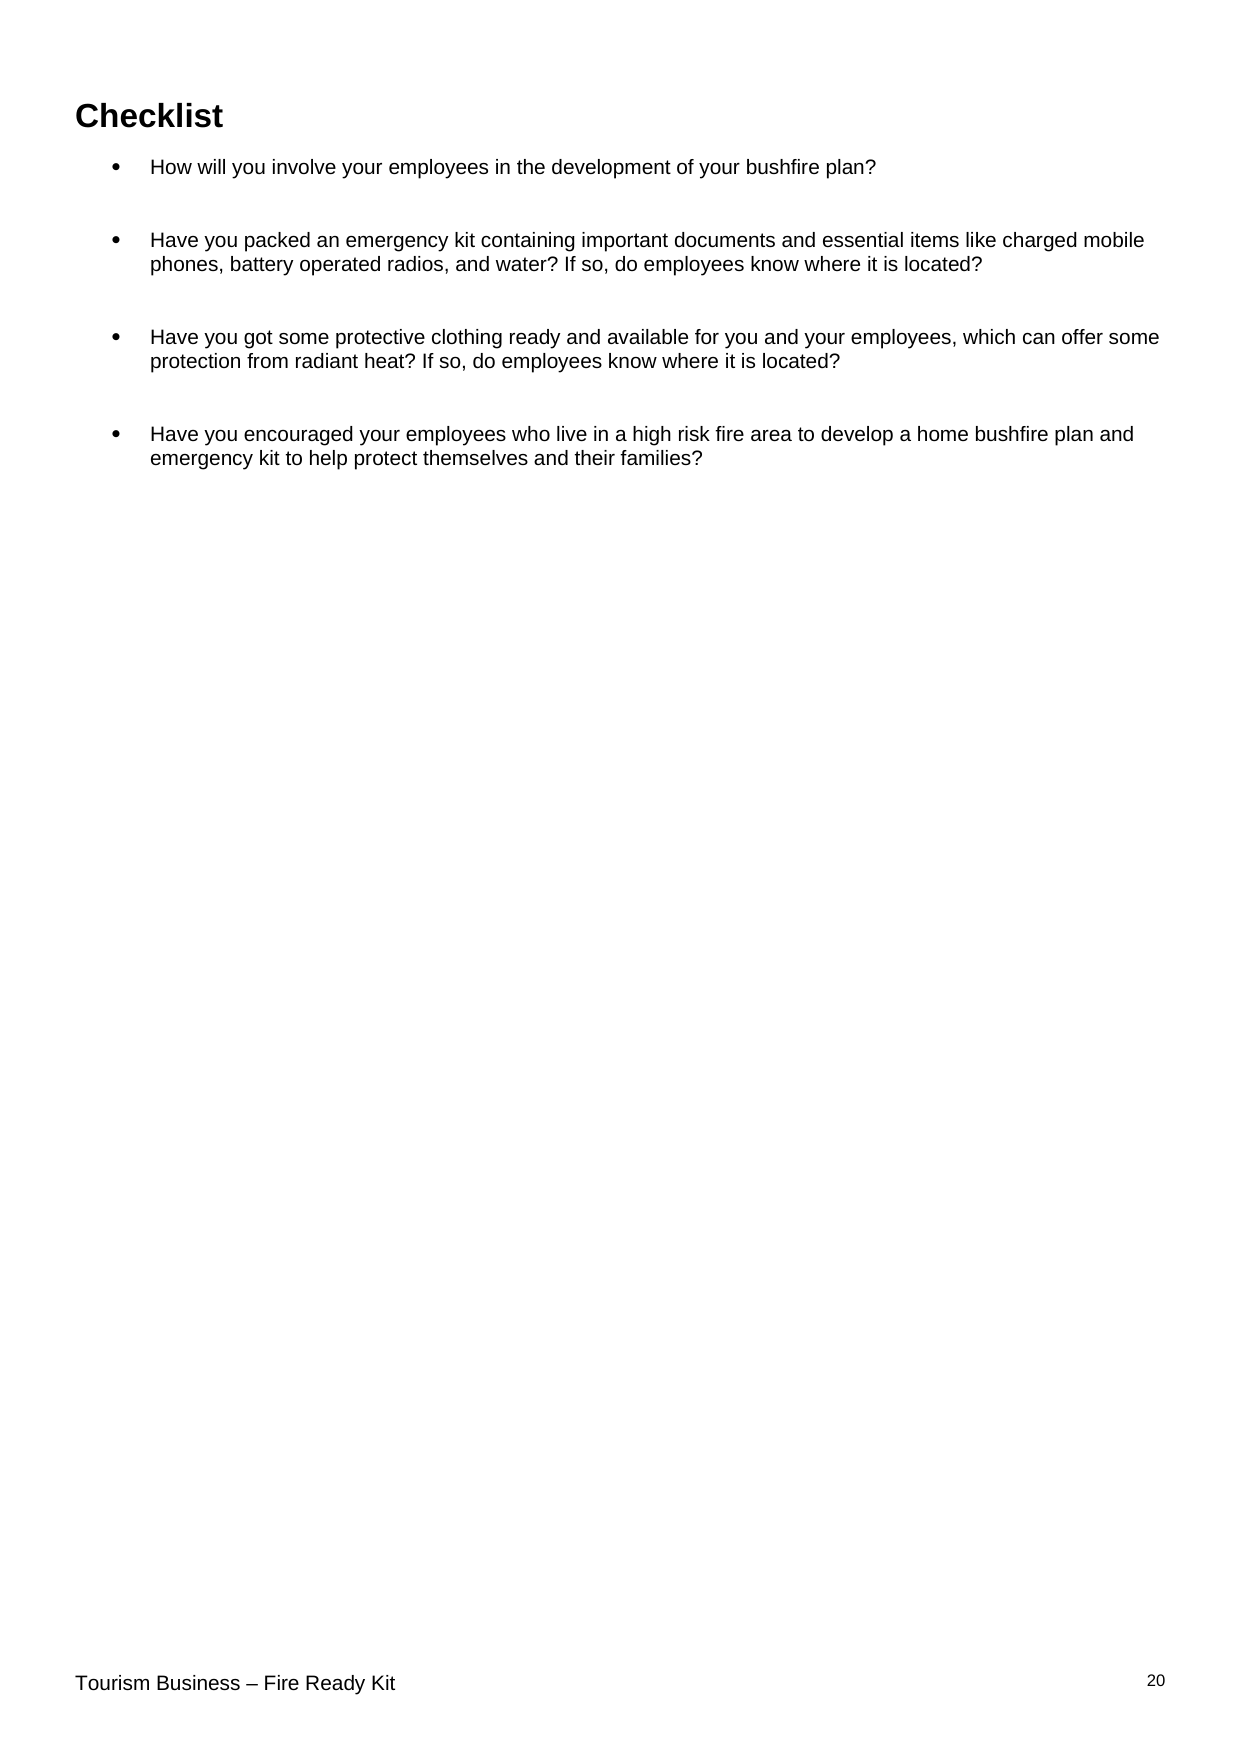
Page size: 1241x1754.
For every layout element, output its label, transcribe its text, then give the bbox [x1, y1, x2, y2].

text Have you got some protective clothing ready and available for you and your employees, which can offer some protection from radiant heat? If so, do employees know where it is located? [112, 325, 1165, 373]
text Have you packed an emergency kit containing important documents and essential items like charged mobile phones, battery operated radios, and water? If so, do employees know where it is located? [112, 228, 1165, 276]
text Have you encouraged your employees who live in a high risk fire area to develop a home bushfire plan and emergency kit to help protect themselves and their families? [112, 422, 1165, 470]
subtitle Checklist [75, 96, 1165, 134]
text How will you involve your employees in the development of your bushfire plan? [112, 155, 1165, 179]
